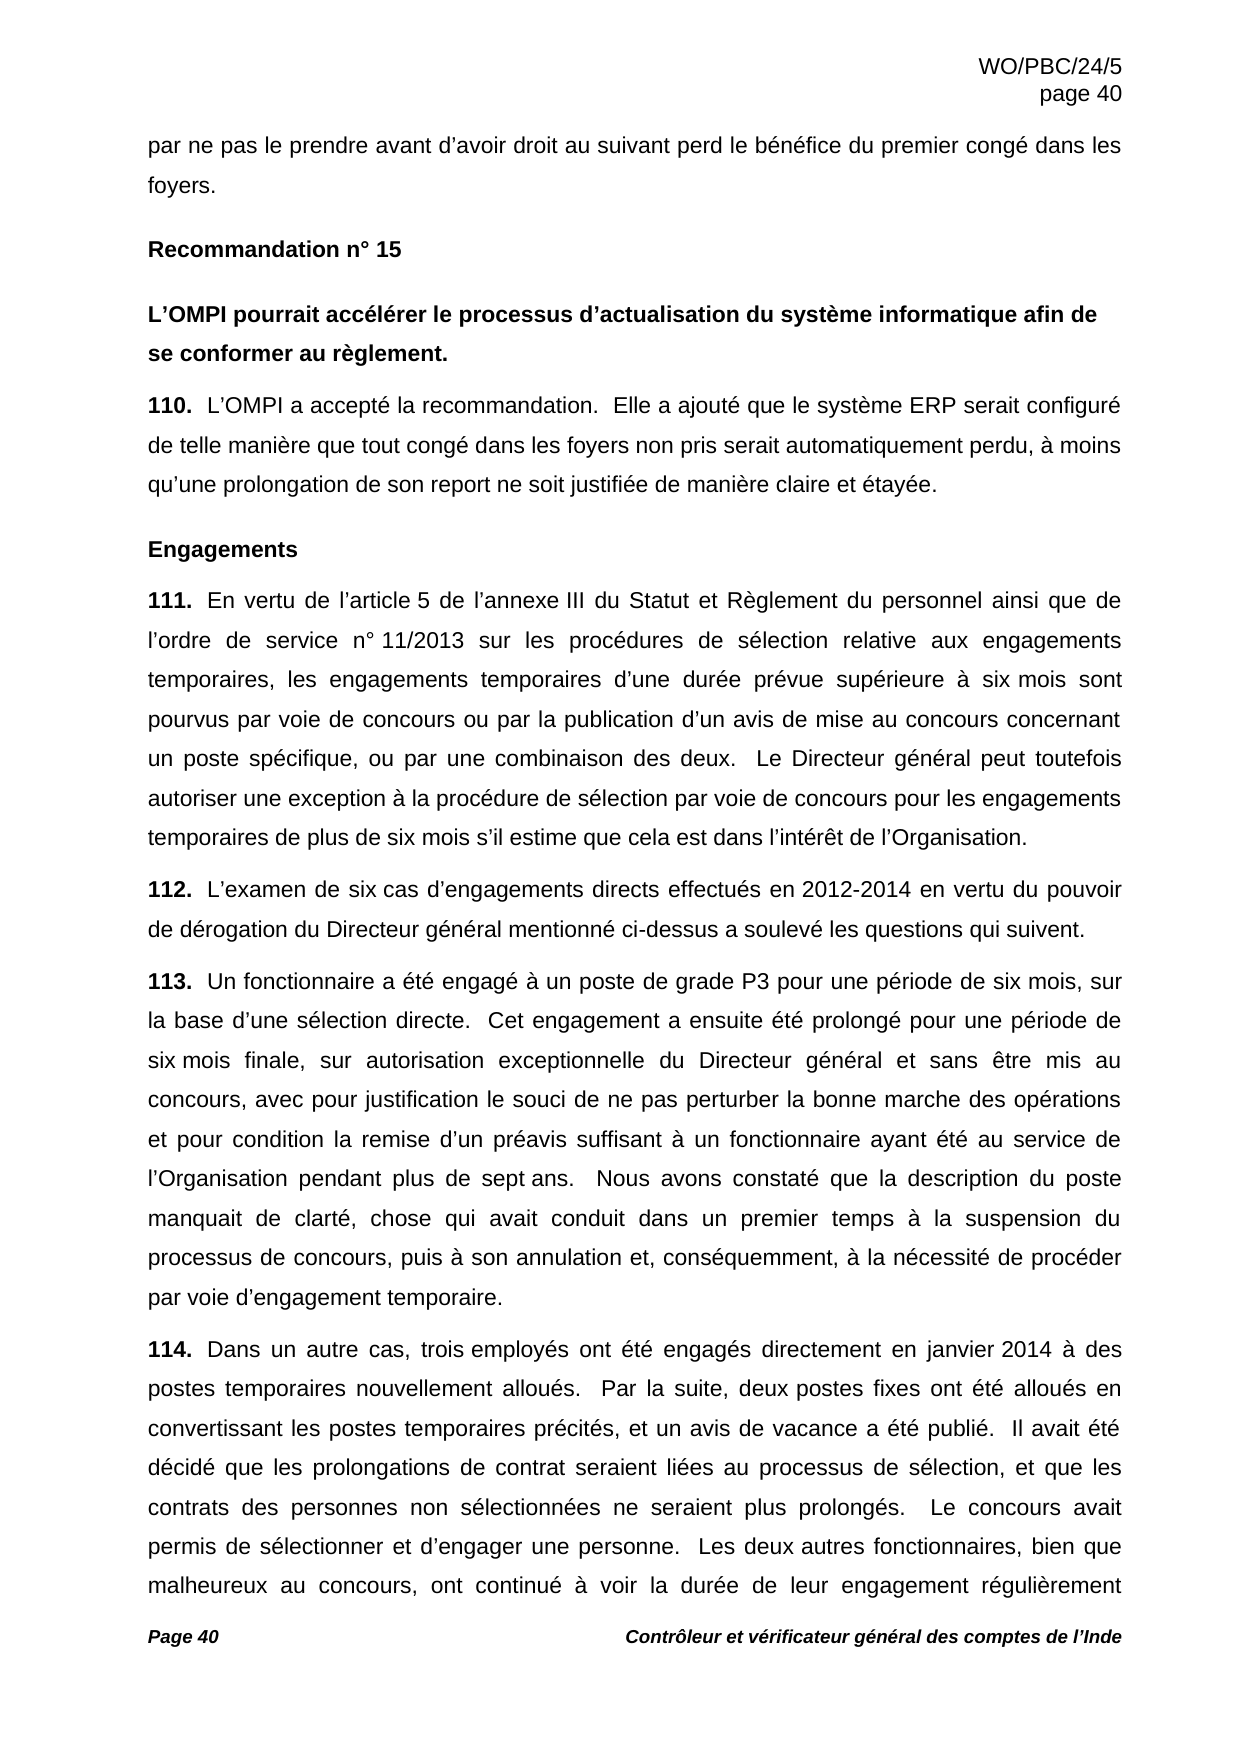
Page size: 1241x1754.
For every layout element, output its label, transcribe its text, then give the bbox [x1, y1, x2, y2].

subtitle Engagements [148, 536, 1122, 562]
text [148, 1336, 1122, 1599]
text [148, 132, 1122, 198]
subtitle L’OMPI pourrait accélérer le processus d’actualisation du système informatique afin de se conformer au règlement. [148, 301, 1122, 366]
text L’examen de six cas d’engagements directs effectués en 2012-2014 en vertu du pouvoir de dérogation du Directeur général mentionné ci-dessus a soulevé les questions qui suivent. [148, 876, 1122, 942]
text En vertu de l’article 5 de l’annexe III du Statut et Règlement du personnel ainsi que de l’ordre de service n° 11/2013 sur les procédures de sélection relative aux engagements temporaires, les engagements temporaires d’une durée prévue supérieure à six mois sont pourvus par voie de concours ou par la publication d’un avis de mise au concours concernant un poste spécifique, ou par une combinaison des deux. Le Directeur général peut toutefois autoriser une exception à la procédure de sélection par voie de concours pour les engagements temporaires de plus de six mois s’il estime que cela est dans l’intérêt de l’Organisation. [148, 587, 1122, 851]
text Un fonctionnaire a été engagé à un poste de grade P3 pour une période de six mois, sur la base d’une sélection directe. Cet engagement a ensuite été prolongé pour une période de six mois finale, sur autorisation exceptionnelle du Directeur général et sans être mis au concours, avec pour justification le souci de ne pas perturber la bonne marche des opérations et pour condition la remise d’un préavis suffisant à un fonctionnaire ayant été au service de l’Organisation pendant plus de sept ans. Nous avons constaté que la description du poste manquait de clarté, chose qui avait conduit dans un premier temps à la suspension du processus de concours, puis à son annulation et, conséquemment, à la nécessité de procéder par voie d’engagement temporaire. [148, 968, 1122, 1310]
text L’OMPI a accepté la recommandation. Elle a ajouté que le système ERP serait configuré de telle manière que tout congé dans les foyers non pris serait automatiquement perdu, à moins qu’une prolongation de son report ne soit justifiée de manière claire et étayée. [148, 392, 1122, 497]
subtitle Recommandation n° 15 [148, 236, 1122, 262]
